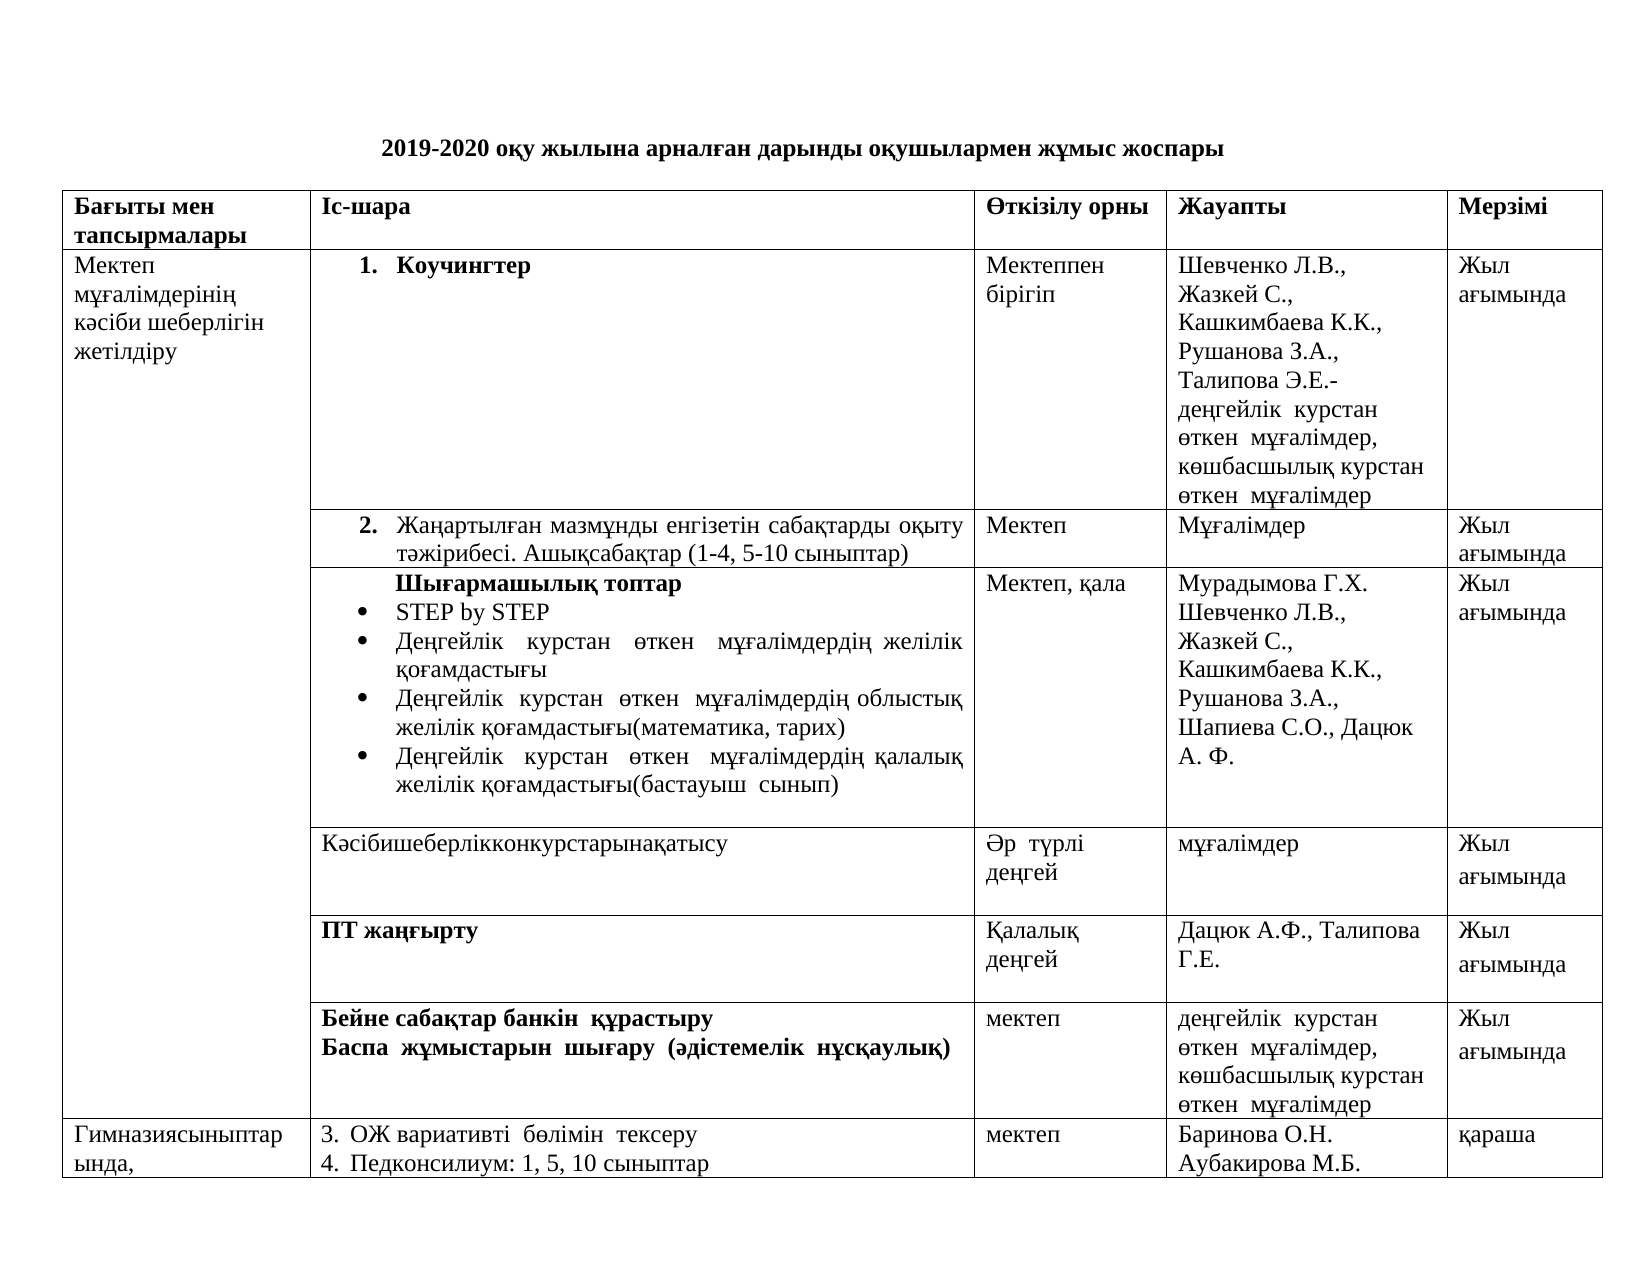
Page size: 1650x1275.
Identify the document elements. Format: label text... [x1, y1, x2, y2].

table_cell Жыл ағымында [1448, 510, 1602, 567]
table_cell Коучингтер [311, 250, 974, 509]
table_cell Мұғалімдер [1167, 510, 1447, 567]
table_cell Мурадымова Г.Х. Шевченко Л.В., Жазкей С., Кашкимбаева К.К., Рушанова З.А., Шапиева С.О., Дацюк А. Ф. [1167, 568, 1447, 827]
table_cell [1167, 1119, 1447, 1177]
table_cell Қалалық деңгей [975, 916, 1166, 1002]
text 2019-2020 оқу жылына арналған дарынды оқушылармен жұмыс жоспары [74, 133, 1532, 162]
table_cell Дацюк А.Ф., Талипова Г.Е. [1167, 916, 1447, 1002]
table_cell деңгейлік курстан өткен мұғалімдер, көшбасшылық курстан өткен мұғалімдер [1167, 1003, 1447, 1118]
table_cell қараша [1448, 1119, 1602, 1177]
table_header Іс-шара [311, 191, 974, 249]
table_cell Шығармашылық топтар STEP by STEP Деңгейлік курстан өткен мұғалімдердің желілік қоғамдастығы Деңгейлік курстан өткен мұғалімдердің облыстық желілік қоғамдастығы(математика, тарих) Деңгейлік курстан өткен мұғалімдердің қалалық желілік қоғамдастығы(бастауыш сынып) [311, 568, 974, 827]
table_cell ПТ жаңғырту [311, 916, 974, 1002]
table_cell Бейне сабақтар банкін құрастыру Баспа жұмыстарын шығару (әдістемелік нұсқаулық) [311, 1003, 974, 1118]
table_header Мерзімі [1448, 191, 1602, 249]
table_cell Шевченко Л.В., Жазкей С., Кашкимбаева К.К., Рушанова З.А., Талипова Э.Е.- деңгейлік курстан өткен мұғалімдер, көшбасшылық курстан өткен мұғалімдер [1167, 250, 1447, 509]
table_cell Жаңартылған мазмұнды енгізетін сабақтарды оқыту тәжірибесі. Ашықсабақтар (1-4, 5-10 сыныптар) [311, 510, 974, 567]
table_header Бағыты мен тапсырмалары [63, 191, 310, 249]
table_cell Жыл ағымында [1448, 828, 1602, 914]
table_cell Жыл ағымында [1448, 250, 1602, 509]
table_header Өткізілу орны [975, 191, 1166, 249]
table_cell мектеп [975, 1003, 1166, 1118]
table_cell Мектеппен бірігіп [975, 250, 1166, 509]
table_cell Мектеп [975, 510, 1166, 567]
table_cell Кәсібишеберлікконкурстарынақатысу [311, 828, 974, 914]
table_cell Жыл ағымында [1448, 916, 1602, 1002]
table_header Жауапты [1167, 191, 1447, 249]
table_cell Әр түрлі деңгей [975, 828, 1166, 914]
table_cell Мектеп мұғалімдерінің кәсіби шеберлігін жетілдіру [63, 250, 310, 1118]
table_cell мұғалімдер [1167, 828, 1447, 914]
table_cell Мектеп, қала [975, 568, 1166, 827]
table_cell Жыл ағымында [1448, 1003, 1602, 1118]
table_cell Жыл ағымында [1448, 568, 1602, 827]
table_cell мектеп [975, 1119, 1166, 1177]
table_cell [311, 1119, 974, 1177]
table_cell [63, 1119, 310, 1177]
